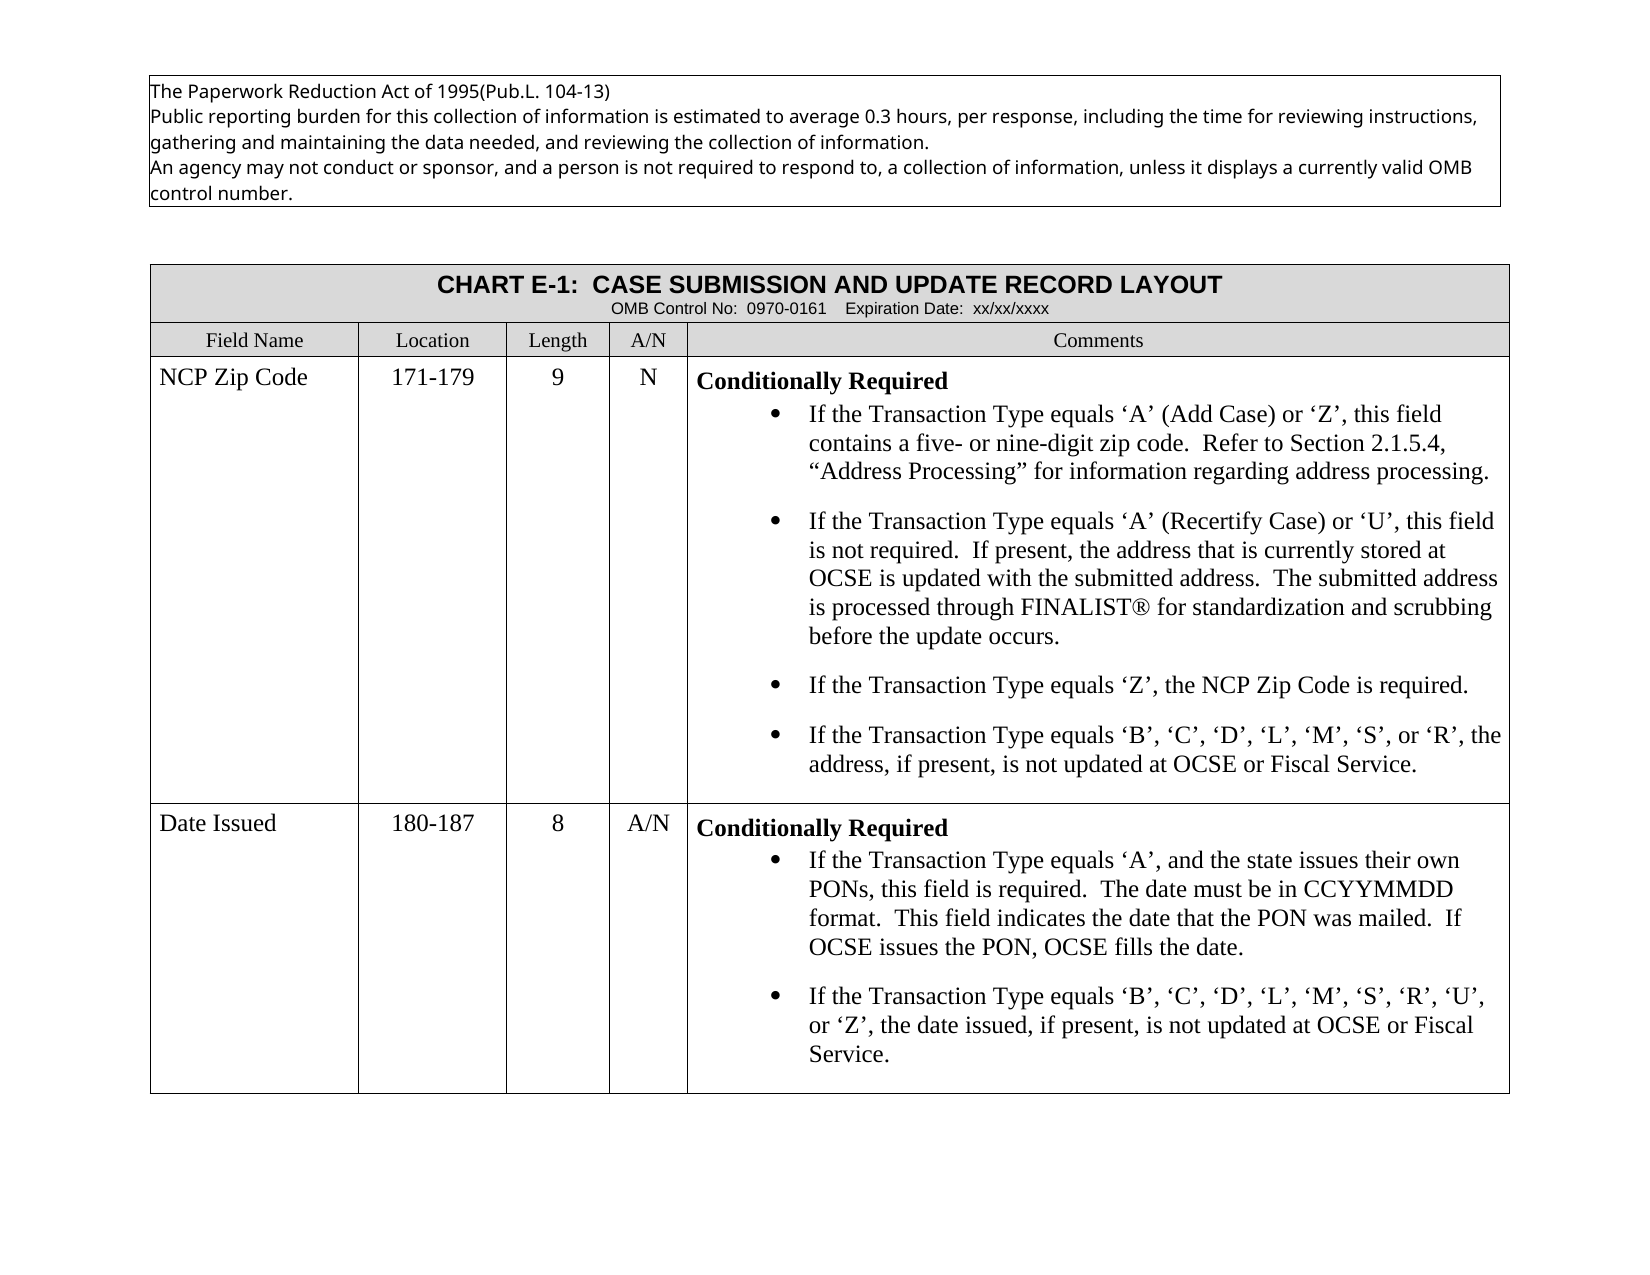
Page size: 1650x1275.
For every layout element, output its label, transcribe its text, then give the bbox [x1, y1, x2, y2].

table_cell NCP Zip Code [151, 357, 358, 803]
table_cell Conditionally Required If the Transaction Type equals ‘A’, and the state issues their own PONs, this field is required. The date must be in CCYYMMDD format. This field indicates the date that the PON was mailed. If OCSE issues the PON, OCSE fills the date. If the Transaction Type equals ‘B’, ‘C’, ‘D’, ‘L’, ‘M’, ‘S’, ‘R’, ‘U’, or ‘Z’, the date issued, if present, is not updated at OCSE or Fiscal Service. [688, 804, 1509, 1093]
table_cell A/N [610, 804, 687, 1093]
table_cell 8 [507, 804, 609, 1093]
table_cell Date Issued [151, 804, 358, 1093]
table_cell Field Name [151, 323, 358, 356]
table_cell Location [359, 323, 506, 356]
table_cell A/N [610, 323, 687, 356]
table_cell 9 [507, 357, 609, 803]
table_cell 180-187 [359, 804, 506, 1093]
table_cell Length [507, 323, 609, 356]
table_cell Comments [688, 323, 1509, 356]
table_cell Conditionally Required If the Transaction Type equals ‘A’ (Add Case) or ‘Z’, this field contains a five- or nine-digit zip code. Refer to Section 2.1.5.4, “Address Processing” for information regarding address processing. If the Transaction Type equals ‘A’ (Recertify Case) or ‘U’, this field is not required. If present, the address that is currently stored at OCSE is updated with the submitted address. The submitted address is processed through FINALIST® for standardization and scrubbing before the update occurs. If the Transaction Type equals ‘Z’, the NCP Zip Code is required. If the Transaction Type equals ‘B’, ‘C’, ‘D’, ‘L’, ‘M’, ‘S’, or ‘R’, the address, if present, is not updated at OCSE or Fiscal Service. [688, 357, 1509, 803]
table_cell N [610, 357, 687, 803]
table_header Chart E-: Case Submission and Update Record Layout OMB Control No: 0970-0161 Expiration Date: xx/xx/xxxx [151, 265, 1509, 322]
table_cell 171-179 [359, 357, 506, 803]
